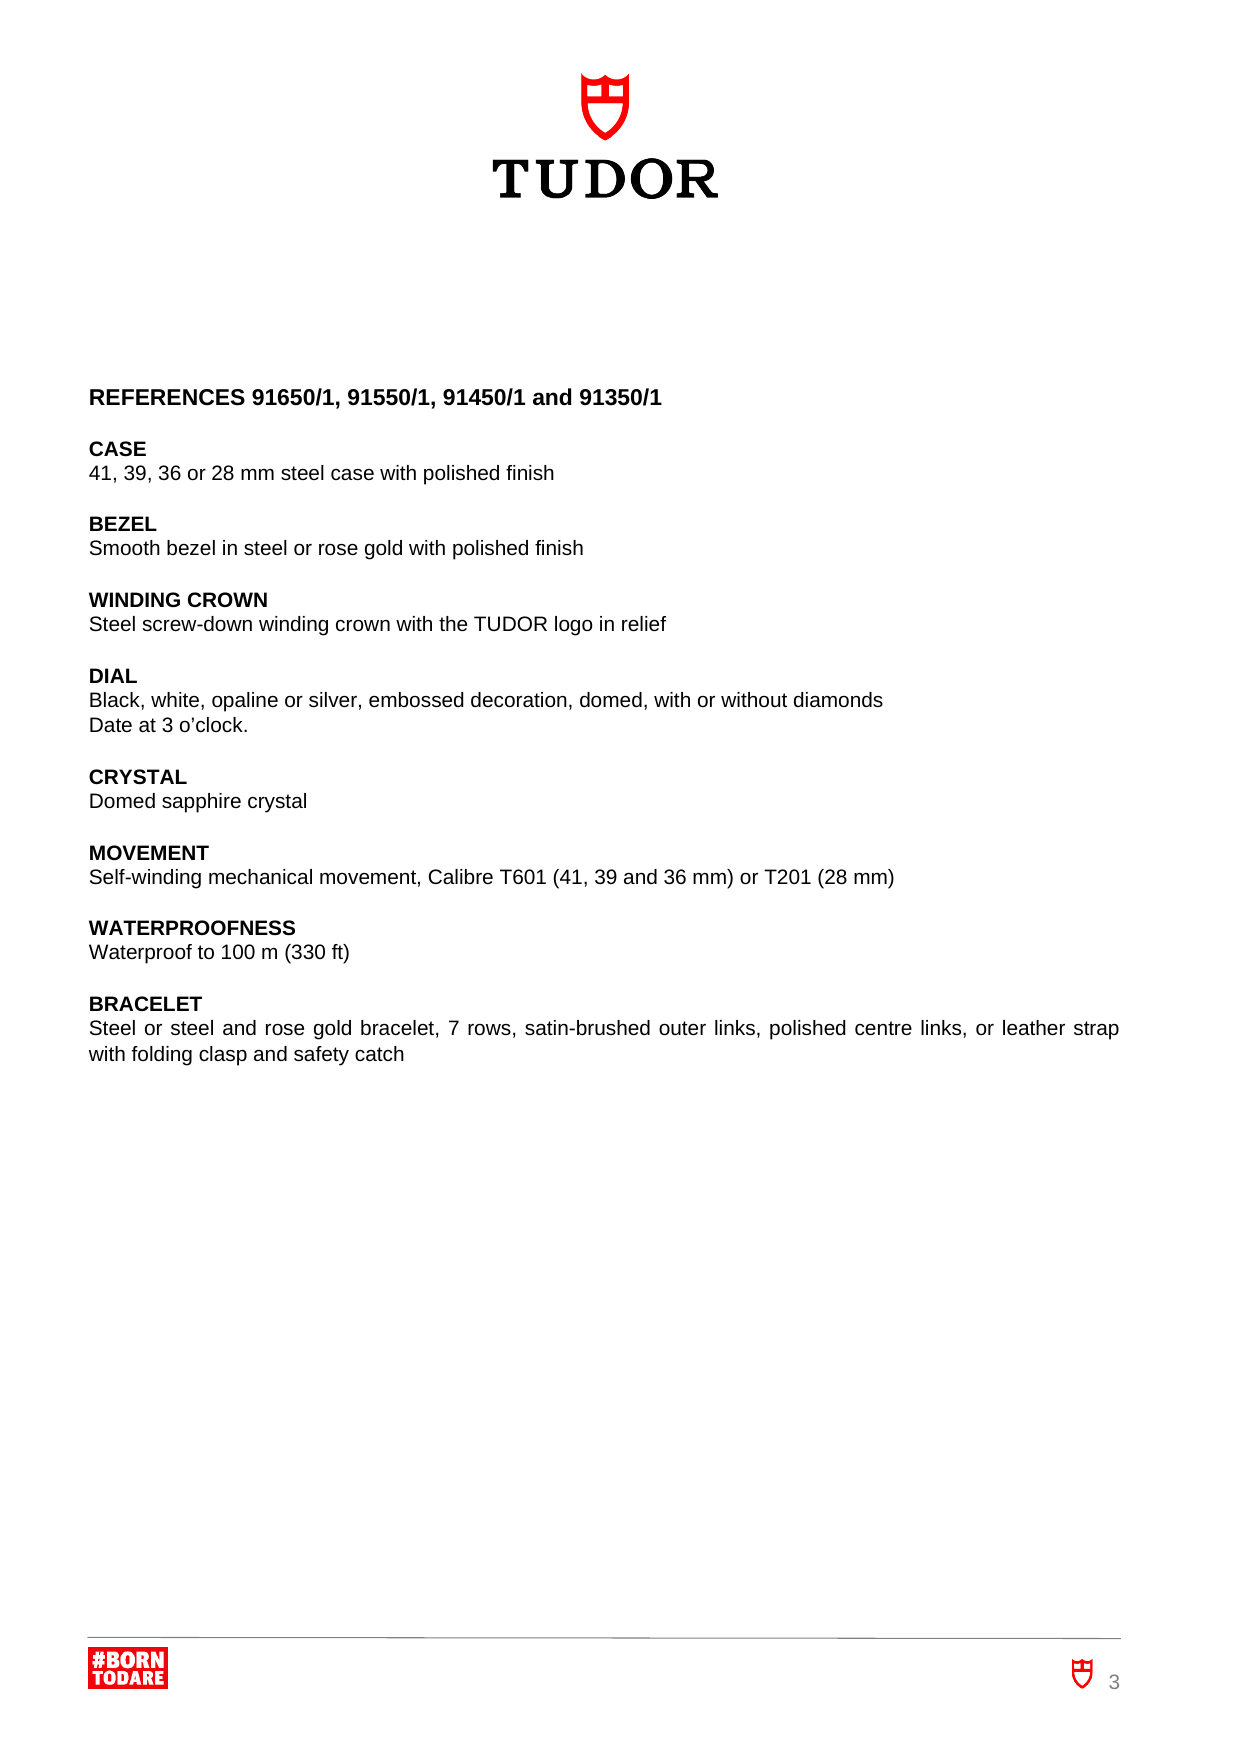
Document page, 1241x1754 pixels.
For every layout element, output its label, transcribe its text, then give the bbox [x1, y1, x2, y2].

text REFERENCES 91650/1, 91550/1, 91450/1 and 91350/1 [89, 384, 1122, 410]
text Steel screw-down winding crown with the TUDOR logo in relief [89, 612, 1122, 636]
text DIAL [89, 663, 1122, 687]
text Smooth bezel in steel or rose gold with polished finish [89, 536, 1122, 560]
text CRYSTAL [89, 765, 1122, 789]
picture [1072, 1659, 1093, 1689]
text WATERPROOFNESS [89, 916, 1122, 940]
text BRACELET [89, 992, 1122, 1016]
text Self-winding mechanical movement, Calibre T601 (41, 39 and 36 mm) or T201 (28 mm) [89, 864, 1122, 888]
text CASE [89, 437, 1122, 461]
text Waterproof to 100 m (330 ft) [89, 940, 1122, 964]
picture [88, 1647, 168, 1689]
text BEZEL [89, 512, 1122, 536]
text 41, 39, 36 or 28 mm steel case with polished finish [89, 461, 1122, 484]
text Steel or steel and rose gold bracelet, 7 rows, satin-brushed outer links, polished centre links, or leather strap with folding clasp and safety catch [89, 1016, 1122, 1066]
picture [492, 73, 718, 199]
text WINDING CROWN [89, 588, 1122, 612]
text Black, white, opaline or silver, embossed decoration, domed, with or without diamonds [89, 687, 1122, 711]
text MOVEMENT [89, 841, 1122, 864]
text Domed sapphire crystal [89, 789, 1122, 813]
text Date at 3 o’clock. [89, 713, 1122, 737]
